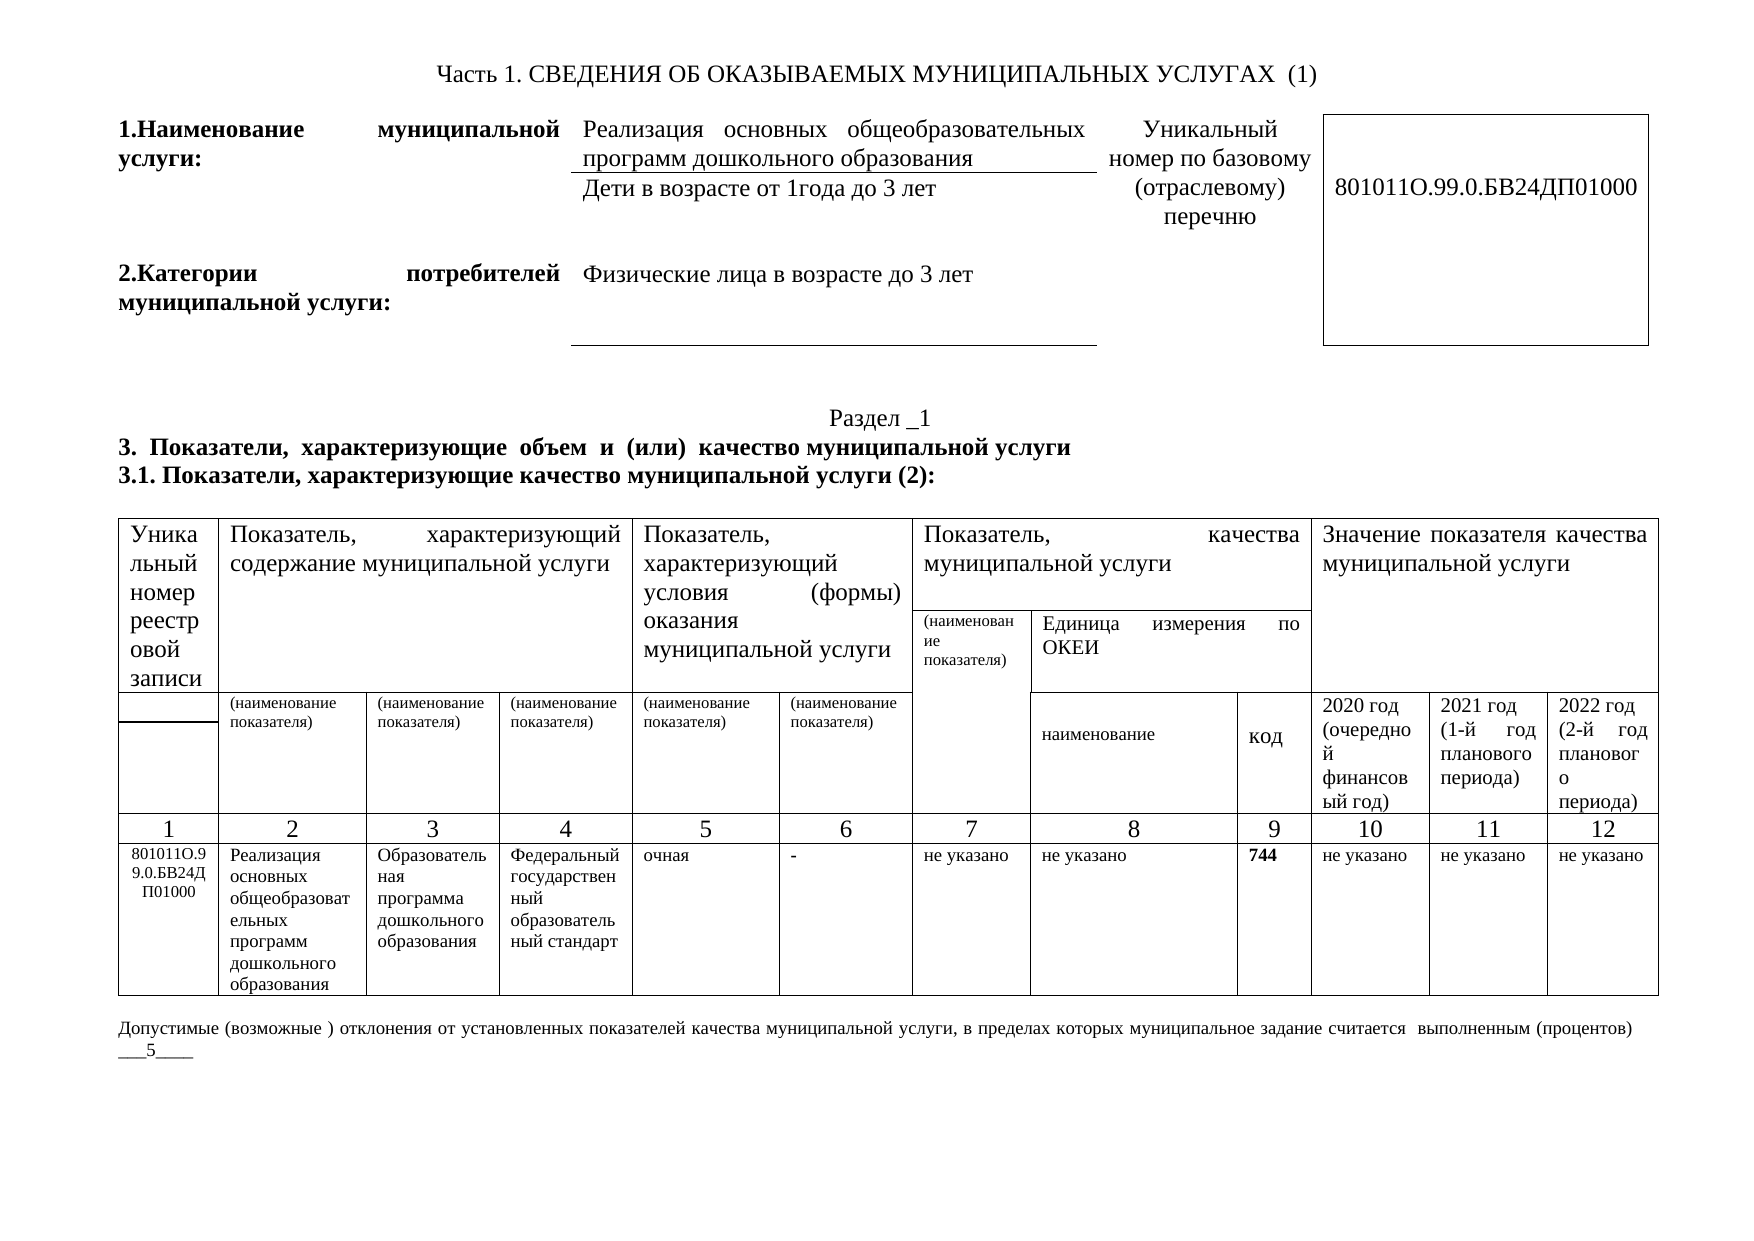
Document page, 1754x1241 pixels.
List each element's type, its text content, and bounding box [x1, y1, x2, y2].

table_cell Реализация основных общеобразовательных программ дошкольного образования [219, 844, 366, 995]
table_header Показатель, характеризующий условия (формы) оказания муниципальной услуги [633, 519, 912, 692]
table_cell 2020 год (очередной финансовый год) [1312, 693, 1429, 813]
table_cell 7 [913, 814, 1030, 843]
text Допустимые (возможные ) отклонения от установленных показателей качества муниципальной услуги, в пределах которых муниципальное задание считается выполненным (процентов) ___5____ [118, 1017, 1636, 1060]
table_cell 8 [1031, 814, 1237, 843]
table_header Показатель, качества муниципальной услуги [913, 519, 1311, 610]
table_cell Единица измерения по ОКЕИ [1032, 611, 1311, 692]
table_header 1.Наименование муниципальной услуги: 2.Категории потребителей муниципальной услуги: [107, 114, 571, 344]
table_cell не указано [1312, 844, 1429, 995]
table_cell (наименование показателя) [633, 693, 779, 813]
text 3.1. Показатели, характеризующие качество муниципальной услуги (2): [118, 461, 1636, 489]
table_cell не указано [1548, 844, 1658, 995]
table_cell 801011О.99.0.БВ24ДП01000 [119, 844, 218, 995]
table_cell (наименование показателя) [913, 611, 1031, 692]
table_cell (наименование показателя) [780, 693, 912, 813]
table_cell 2021 год (1-й год планового периода) [1430, 693, 1547, 813]
table_header Значение показателя качества муниципальной услуги [1312, 519, 1658, 692]
table_cell Образовательная программа дошкольного образования [367, 844, 499, 995]
table_cell 4 [500, 814, 632, 843]
text 3. Показатели, характеризующие объем и (или) качество муниципальной услуги [118, 432, 1636, 461]
table_cell очная [633, 844, 779, 995]
table_cell 12 [1548, 814, 1658, 843]
table_cell (наименование показателя) [500, 693, 632, 813]
table_header Показатель, характеризующий содержание муниципальной услуги [219, 519, 632, 692]
table_cell 10 [1312, 814, 1429, 843]
table_cell [1238, 693, 1311, 721]
table_cell наименование [1031, 721, 1237, 813]
table_cell 2022 год (2-й год планового периода) [1548, 693, 1658, 813]
table_cell [119, 723, 218, 813]
table_cell 744 [1238, 844, 1311, 995]
table_cell 3 [367, 814, 499, 843]
table_cell код [1238, 721, 1311, 813]
table_cell 1 [119, 814, 218, 843]
table_cell 5 [633, 814, 779, 843]
table_cell [119, 693, 218, 721]
table_cell 11 [1430, 814, 1547, 843]
table_cell [1031, 693, 1237, 721]
table_cell - [780, 844, 912, 995]
table_cell [913, 692, 1030, 813]
table_cell 2 [219, 814, 366, 843]
table_cell 6 [780, 814, 912, 843]
table_header 801011О.99.0.БВ24ДП01000 [1324, 115, 1648, 344]
table_cell не указано [1430, 844, 1547, 995]
table_cell (наименование показателя) [367, 693, 499, 813]
table_header Уникальный номер реестровой записи [119, 519, 218, 692]
text Часть 1. СВЕДЕНИЯ ОБ ОКАЗЫВАЕМЫХ МУНИЦИПАЛЬНЫХ УСЛУГАХ (1) [118, 59, 1636, 88]
table_header Уникальный номер по базовому (отраслевому) перечню [1097, 114, 1323, 344]
table_cell не указано [913, 844, 1030, 995]
table_header Реализация основных общеобразовательных программ дошкольного образования [571, 114, 1097, 172]
table_cell не указано [1031, 844, 1237, 995]
table_cell 9 [1238, 814, 1311, 843]
table_cell Федеральный государственный образовательный стандарт [500, 844, 632, 995]
table_cell Дети в возрасте от 1года до 3 лет Физические лица в возрасте до 3 лет [571, 173, 1097, 344]
text Раздел _1 [118, 403, 1636, 432]
table_cell (наименование показателя) [219, 693, 366, 813]
